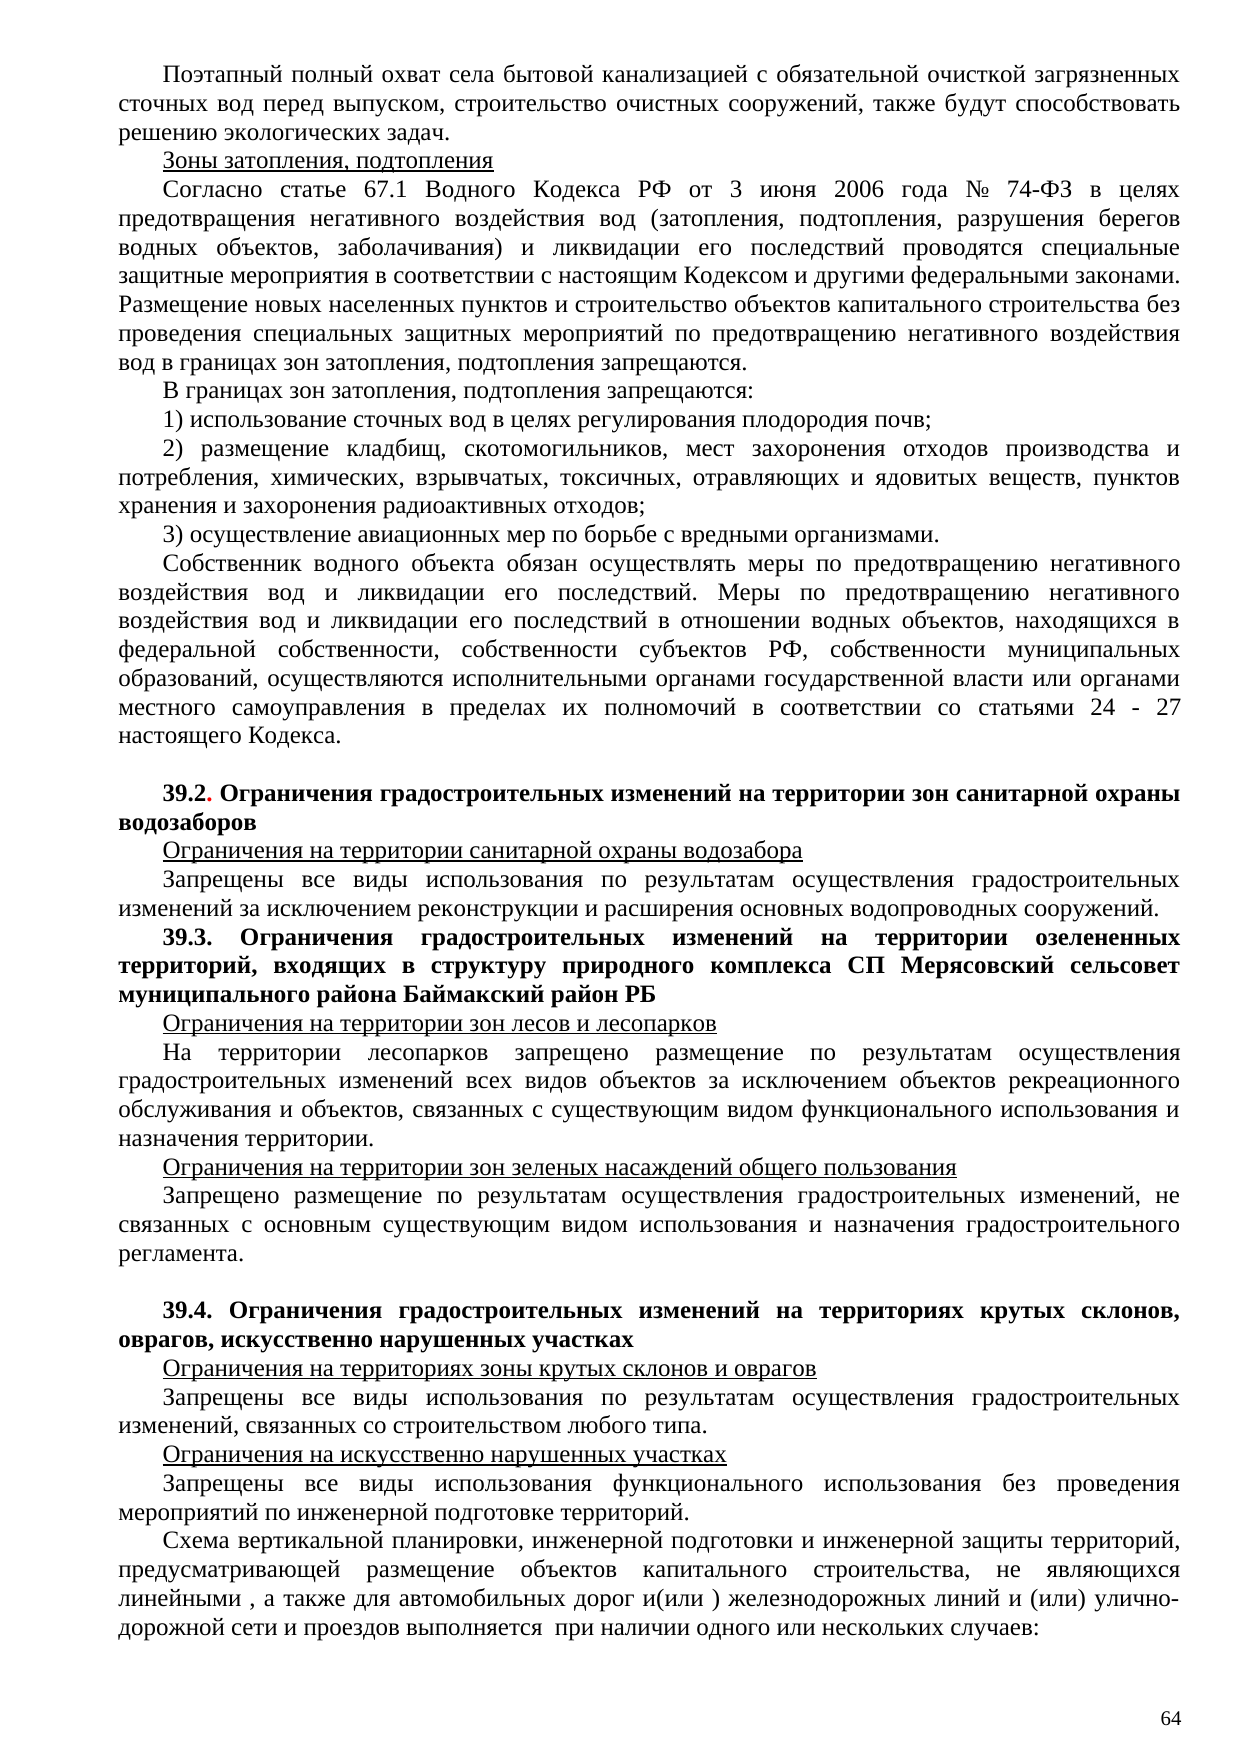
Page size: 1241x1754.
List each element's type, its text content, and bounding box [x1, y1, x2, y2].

text 39.2. Ограничения градостроительных изменений на территории зон санитарной охраны водозаборов [118, 778, 1181, 835]
text Ограничения на искусственно нарушенных участках [118, 1439, 1181, 1468]
text В границах зон затопления, подтопления запрещаются: [118, 375, 1181, 404]
text 3) осуществление авиационных мер по борьбе с вредными организмами. [118, 519, 1181, 548]
text На территории лесопарков запрещено размещение по результатам осуществления градостроительных изменений всех видов объектов за исключением объектов рекреационного обслуживания и объектов, связанных с существующим видом функционального использования и назначения территории. [118, 1037, 1181, 1152]
text Запрещены все виды использования функционального использования без проведения мероприятий по инженерной подготовке территорий. [118, 1468, 1181, 1525]
text Запрещено размещение по результатам осуществления градостроительных изменений, не связанных с основным существующим видом использования и назначения градостроительного регламента. [118, 1180, 1181, 1267]
text Схема вертикальной планировки, инженерной подготовки и инженерной защиты территорий, предусматривающей размещение объектов капитального строительства, не являющихся линейными , а также для автомобильных дорог и(или ) железнодорожных линий и (или) улично-дорожной сети и проездов выполняется при наличии одного или нескольких случаев: [118, 1525, 1181, 1640]
text 39.3. Ограничения градостроительных изменений на территории озелененных территорий, входящих в структуру природного комплекса СП Мерясовский сельсовет муниципального района Баймакский район РБ [118, 922, 1181, 1008]
text Ограничения на территориях зоны крутых склонов и оврагов [118, 1353, 1181, 1382]
text Ограничения на территории зон лесов и лесопарков [118, 1008, 1181, 1037]
text Согласно статье 67.1 Водного Кодекса РФ от 3 июня 2006 года № 74-ФЗ в целях предотвращения негативного воздействия вод (затопления, подтопления, разрушения берегов водных объектов, заболачивания) и ликвидации его последствий проводятся специальные защитные мероприятия в соответствии с настоящим Кодексом и другими федеральными законами. Размещение новых населенных пунктов и строительство объектов капитального строительства без проведения специальных защитных мероприятий по предотвращению негативного воздействия вод в границах зон затопления, подтопления запрещаются. [118, 174, 1181, 375]
text Поэтапный полный охват села бытовой канализацией с обязательной очисткой загрязненных сточных вод перед выпуском, строительство очистных сооружений, также будут способствовать решению экологических задач. [118, 59, 1181, 145]
text Ограничения на территории зон зеленых насаждений общего пользования [118, 1152, 1181, 1180]
text Запрещены все виды использования по результатам осуществления градостроительных изменений за исключением реконструкции и расширения основных водопроводных сооружений. [118, 864, 1181, 922]
text Зоны затопления, подтопления [118, 145, 1181, 174]
text 39.4. Ограничения градостроительных изменений на территориях крутых склонов, оврагов, искусственно нарушенных участках [118, 1295, 1181, 1353]
text Запрещены все виды использования по результатам осуществления градостроительных изменений, связанных со строительством любого типа. [118, 1382, 1181, 1439]
text 2) размещение кладбищ, скотомогильников, мест захоронения отходов производства и потребления, химических, взрывчатых, токсичных, отравляющих и ядовитых веществ, пунктов хранения и захоронения радиоактивных отходов; [118, 433, 1181, 519]
text Собственник водного объекта обязан осуществлять меры по предотвращению негативного воздействия вод и ликвидации его последствий. Меры по предотвращению негативного воздействия вод и ликвидации его последствий в отношении водных объектов, находящихся в федеральной собственности, собственности субъектов РФ, собственности муниципальных образований, осуществляются исполнительными органами государственной власти или органами местного самоуправления в пределах их полномочий в соответствии со статьями 24 - 27 настоящего Кодекса. [118, 548, 1181, 749]
text Ограничения на территории санитарной охраны водозабора [118, 835, 1181, 864]
text 1) использование сточных вод в целях регулирования плодородия почв; [118, 404, 1181, 433]
